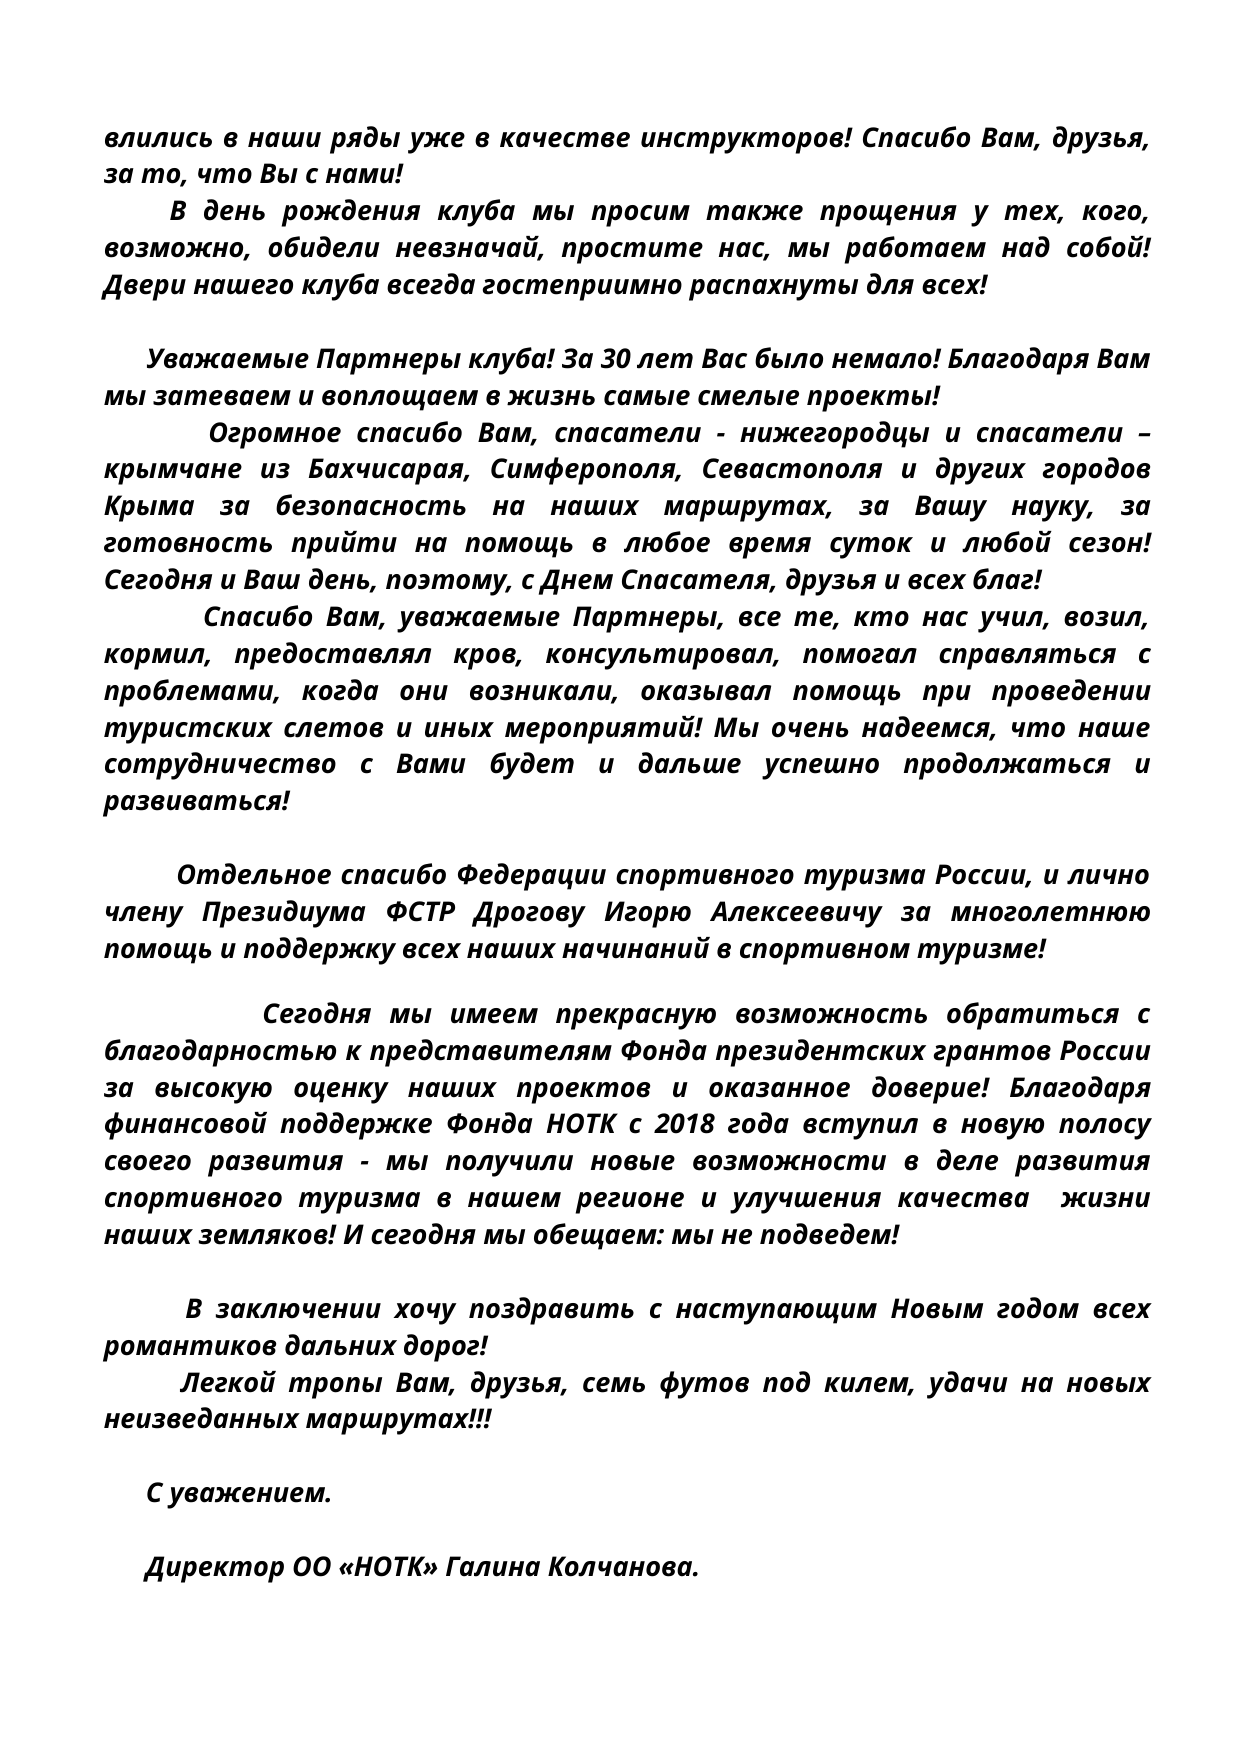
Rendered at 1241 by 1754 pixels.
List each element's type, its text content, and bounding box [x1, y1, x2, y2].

text Спасибо Вам, уважаемые Партнеры, все те, кто нас учил, возил, кормил, предоставлял кров, консультировал, помогал справляться с проблемами, когда они возникали, оказывал помощь при проведении туристских слетов и иных мероприятий! Мы очень надеемся, что наше сотрудничество с Вами будет и дальше успешно продолжаться и развиваться! [103, 597, 1152, 819]
text Директор ОО «НОТК» Галина Колчанова. [103, 1547, 1152, 1584]
text Отдельное спасибо Федерации спортивного туризма России, и лично члену Президиума ФСТР Дрогову Игорю Алексеевичу за многолетнюю помощь и поддержку всех наших начинаний в спортивном туризме! [103, 856, 1152, 966]
text С уважением. [103, 1474, 1152, 1511]
text В заключении хочу поздравить с наступающим Новым годом всех романтиков дальних дорог! [103, 1289, 1152, 1363]
text Сегодня мы имеем прекрасную возможность обратиться с благодарностью к представителям Фонда президентских грантов России за высокую оценку наших проектов и оказанное доверие! Благодаря финансовой поддержке Фонда НОТК с 2018 года вступил в новую полосу своего развития - мы получили новые возможности в деле развития спортивного туризма в нашем регионе и улучшения качества жизни наших земляков! И сегодня мы обещаем: мы не подведем! [103, 994, 1152, 1252]
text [103, 118, 1152, 192]
text Огромное спасибо Вам, спасатели - нижегородцы и спасатели – крымчане из Бахчисарая, Симферополя, Севастополя и других городов Крыма за безопасность на наших маршрутах, за Вашу науку, за готовность прийти на помощь в любое время суток и любой сезон! Сегодня и Ваш день, поэтому, с Днем Спасателя, друзья и всех благ! [103, 413, 1152, 597]
text В день рождения клуба мы просим также прощения у тех, кого, возможно, обидели невзначай, простите нас, мы работаем над собой! Двери нашего клуба всегда гостеприимно распахнуты для всех! [103, 192, 1152, 302]
text Легкой тропы Вам, друзья, семь футов под килем, удачи на новых неизведанных маршрутах!!! [103, 1363, 1152, 1437]
text Уважаемые Партнеры клуба! За 30 лет Вас было немало! Благодаря Вам мы затеваем и воплощаем в жизнь самые смелые проекты! [103, 339, 1152, 413]
